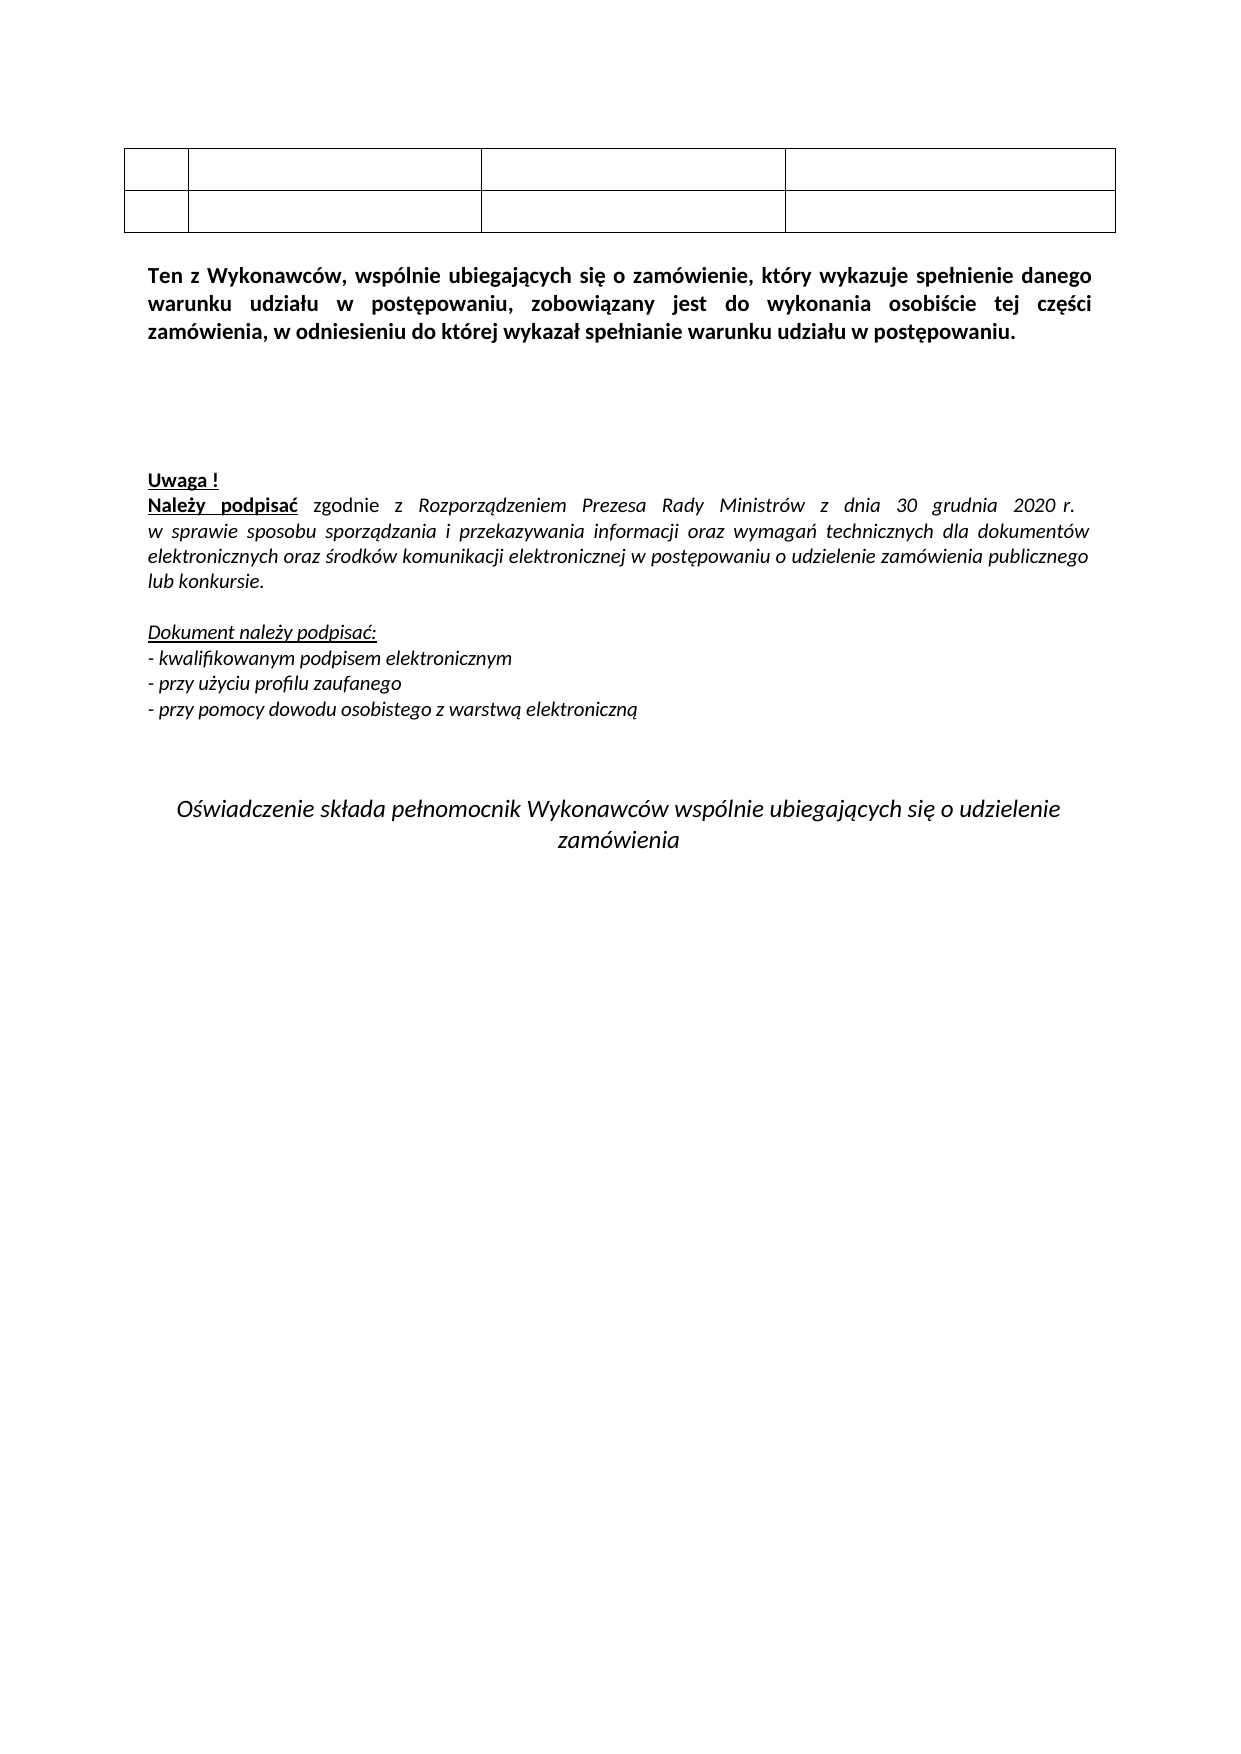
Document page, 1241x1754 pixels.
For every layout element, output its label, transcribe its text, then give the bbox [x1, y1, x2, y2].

text Należy podpisać zgodnie z Rozporządzeniem Prezesa Rady Ministrów z dnia 30 grudnia 2020 r. w sprawie sposobu sporządzania i przekazywania informacji oraz wymagań technicznych dla dokumentów elektronicznych oraz środków komunikacji elektronicznej w postępowaniu o udzielenie zamówienia publicznego lub konkursie. [148, 492, 1093, 594]
table_cell [786, 149, 1115, 190]
table_cell [786, 191, 1115, 232]
text Uwaga ! [148, 467, 1093, 492]
text - kwalifikowanym podpisem elektronicznym [148, 645, 1093, 670]
text - przy pomocy dowodu osobistego z warstwą elektroniczną [148, 696, 1093, 721]
table_cell [125, 191, 188, 232]
text Dokument należy podpisać: [148, 619, 1093, 645]
table_cell [189, 149, 481, 190]
text Oświadczenie składa pełnomocnik Wykonawców wspólnie ubiegających się o udzielenie zamówienia [148, 793, 1093, 854]
table_cell [125, 149, 188, 190]
table_cell [189, 191, 481, 232]
table_cell [482, 191, 785, 232]
table_cell [482, 149, 785, 190]
text - przy użyciu profilu zaufanego [148, 670, 1093, 696]
text Ten z Wykonawców, wspólnie ubiegających się o zamówienie, który wykazuje spełnienie danego warunku udziału w postępowaniu, zobowiązany jest do wykonania osobiście tej części zamówienia, w odniesieniu do której wykazał spełnianie warunku udziału w postępowaniu. [148, 261, 1093, 345]
